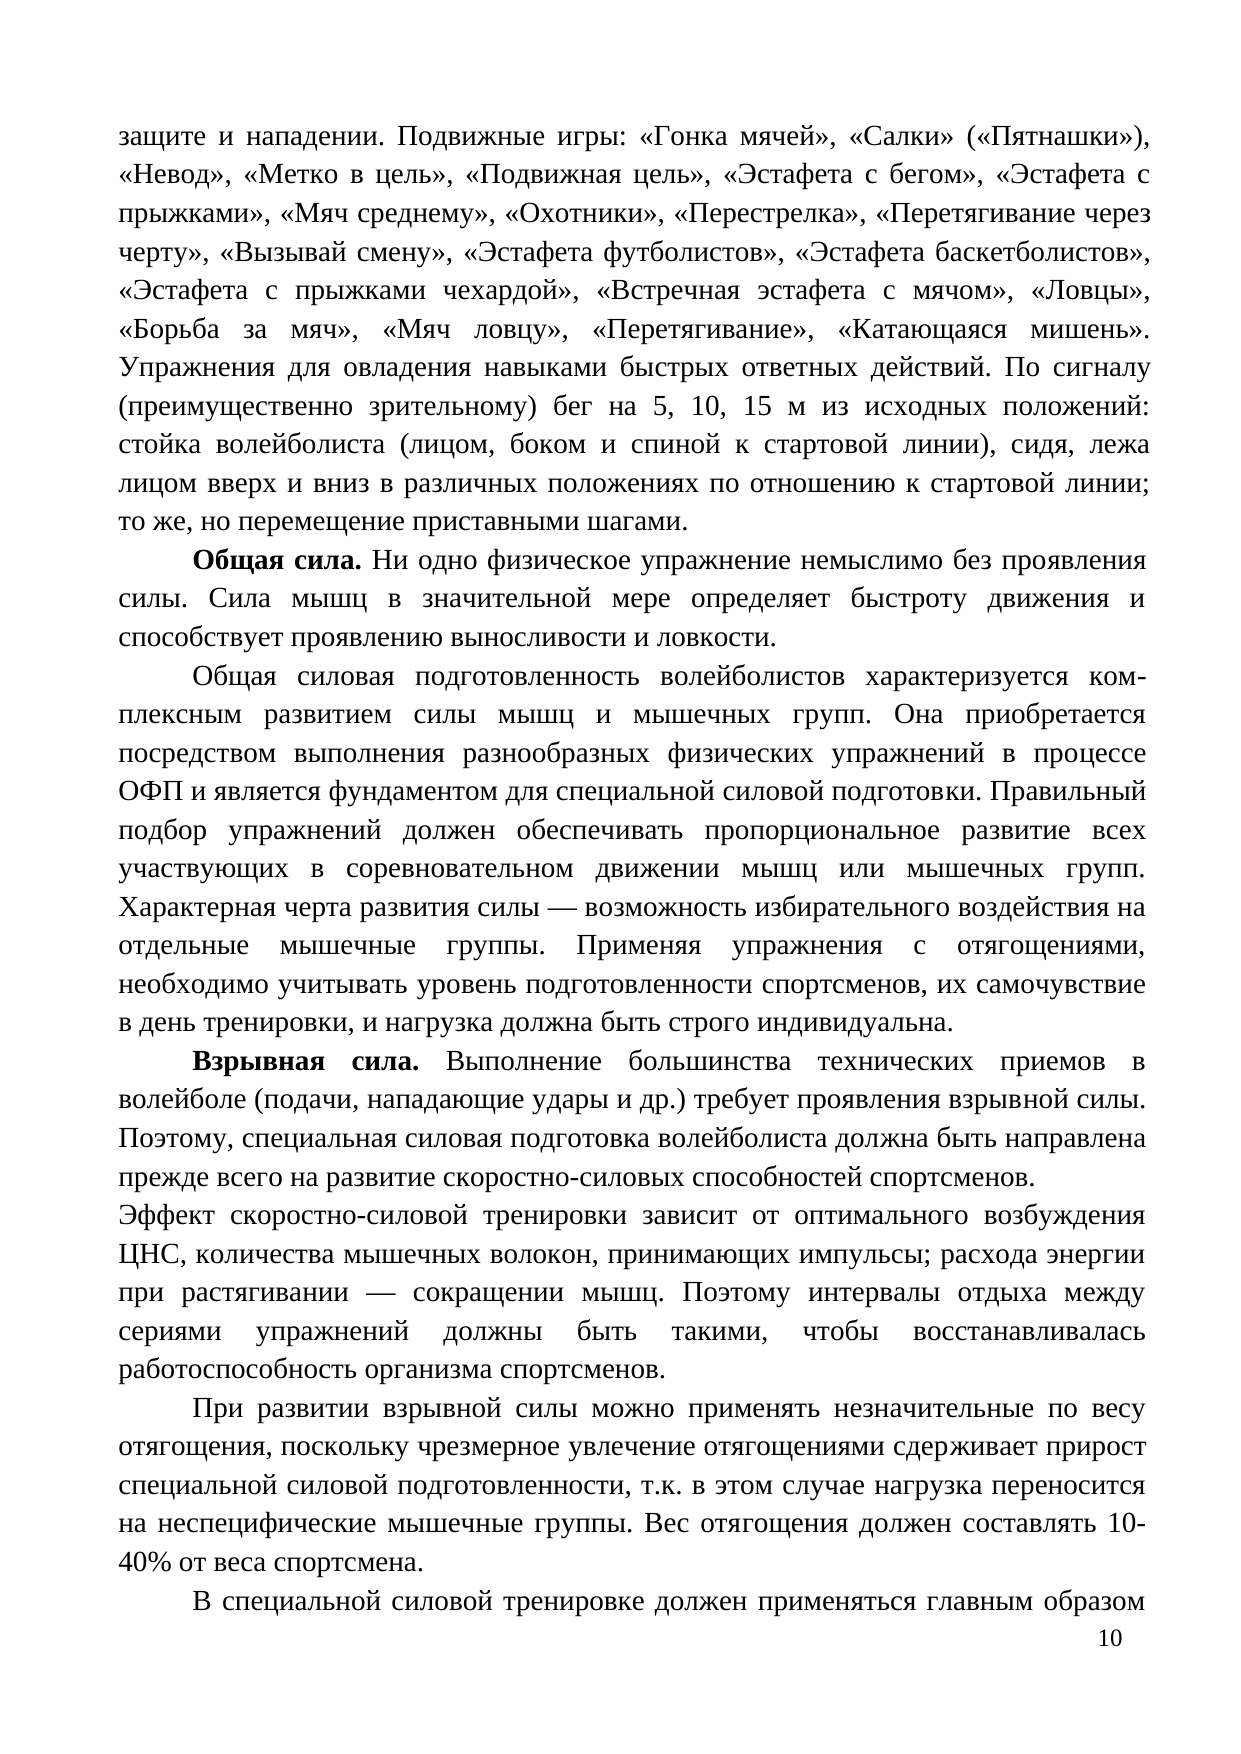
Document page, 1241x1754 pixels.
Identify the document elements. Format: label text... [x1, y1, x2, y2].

text При развитии взрывной силы можно применять незначительные по весу отягощения, поскольку чрезмерное увлечение отягощениями сдерживает прирост специальной силовой подготовленности, т.к. в этом случае нагрузка переносится на неспецифические мышечные группы. Вес отягощения должен составлять 10-40% от веса спортсмена. [118, 1390, 1146, 1578]
text Эффект скоростно-силовой тренировки зависит от оптимального возбуждения ЦНС, количества мышечных волокон, принимающих импульсы; расхода энергии при растягивании — сокращении мышц. Поэтому интервалы отдыха между сериями упражнений должны быть такими, чтобы восстанавливалась работоспособность организма спортсменов. [118, 1197, 1146, 1385]
text Взрывная сила. Выполнение большинства технических приемов в волейболе (подачи, нападающие удары и др.) требует проявления взрывной силы. Поэтому, специальная силовая подготовка волейболиста должна быть направлена прежде всего на развитие скоростно-силовых способностей спортсменов. [118, 1043, 1146, 1192]
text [118, 118, 1152, 537]
text Общая сила. Ни одно физическое упражнение немыслимо без проявления силы. Сила мышц в значительной мере определяет быстроту движения и способствует проявлению выносливости и ловкости. [118, 542, 1146, 653]
text Общая силовая подготовленность волейболистов характеризуется комплексным развитием силы мышц и мышечных групп. Она приобретается посредством выполнения разнообразных физических упражнений в процессе ОФП и является фундаментом для специальной силовой подготовки. Правильный подбор упражнений должен обеспечивать пропорциональное развитие всех участвующих в соревновательном движении мышц или мышечных групп. Характерная черта развития силы — возможность избирательного воздействия на отдельные мышечные группы. Применяя упражнения с отягощениями, необходимо учитывать уровень подготовленности спортсменов, их самочувствие в день тренировки, и нагрузка должна быть строго индивидуальна. [118, 658, 1146, 1038]
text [118, 1583, 1146, 1616]
